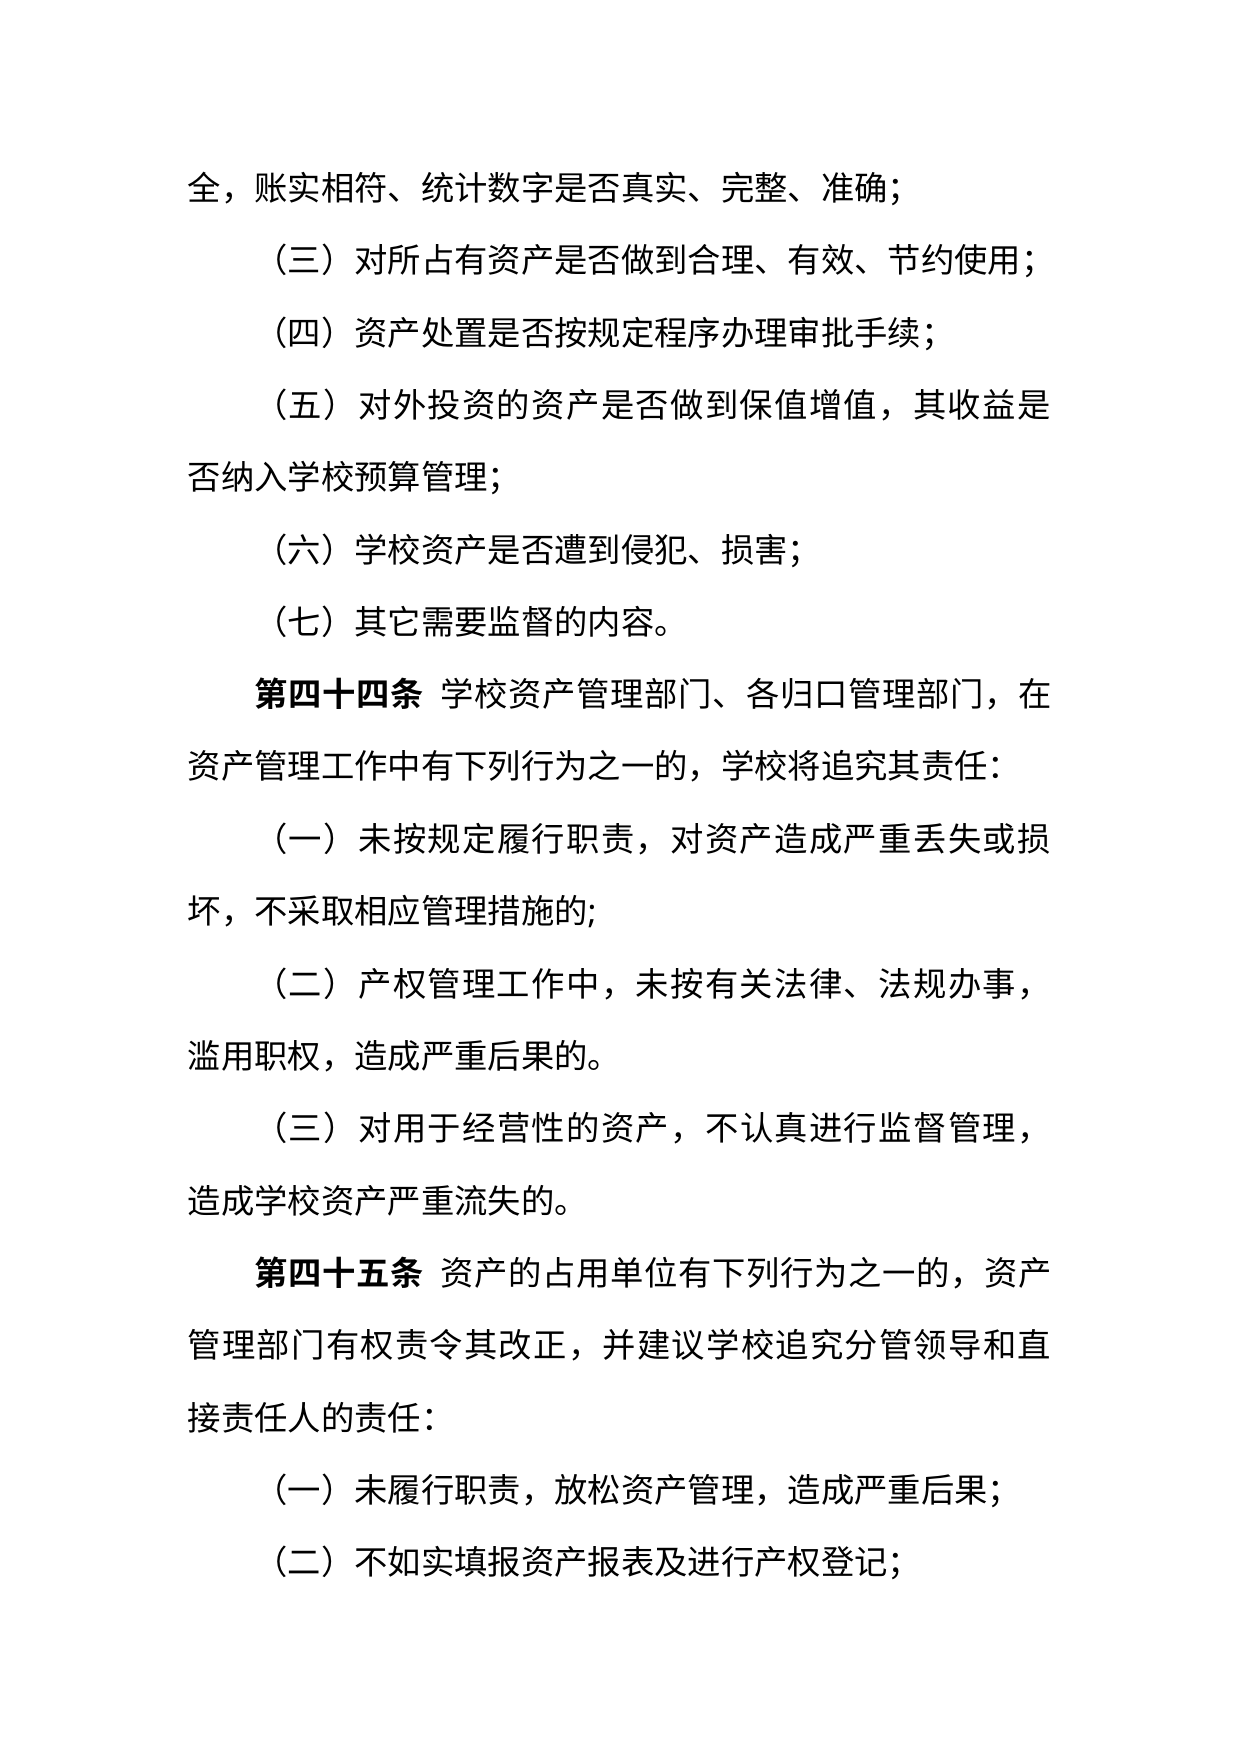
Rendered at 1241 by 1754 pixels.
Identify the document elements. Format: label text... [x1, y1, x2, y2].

text （二）产权管理工作中，未按有关法律、法规办事，滥用职权，造成严重后果的。 [187, 957, 1053, 1078]
text （一）未履行职责，放松资产管理，造成严重后果； [187, 1463, 1053, 1512]
text 第四十五条 资产的占用单位有下列行为之一的，资产管理部门有权责令其改正，并建议学校追究分管领导和直接责任人的责任： [187, 1247, 1053, 1439]
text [187, 162, 1053, 210]
text 第四十四条 学校资产管理部门、各归口管理部门，在资产管理工作中有下列行为之一的，学校将追究其责任： [187, 668, 1053, 788]
text （一）未按规定履行职责，对资产造成严重丢失或损坏，不采取相应管理措施的; [187, 813, 1053, 933]
text （四）资产处置是否按规定程序办理审批手续； [187, 307, 1053, 355]
text （三）对所占有资产是否做到合理、有效、节约使用； [187, 234, 1053, 282]
text （五）对外投资的资产是否做到保值增值，其收益是否纳入学校预算管理； [187, 379, 1053, 499]
text （二）不如实填报资产报表及进行产权登记； [187, 1536, 1053, 1584]
text （七）其它需要监督的内容。 [187, 596, 1053, 644]
text （六）学校资产是否遭到侵犯、损害； [187, 523, 1053, 572]
text （三）对用于经营性的资产，不认真进行监督管理，造成学校资产严重流失的。 [187, 1102, 1053, 1223]
